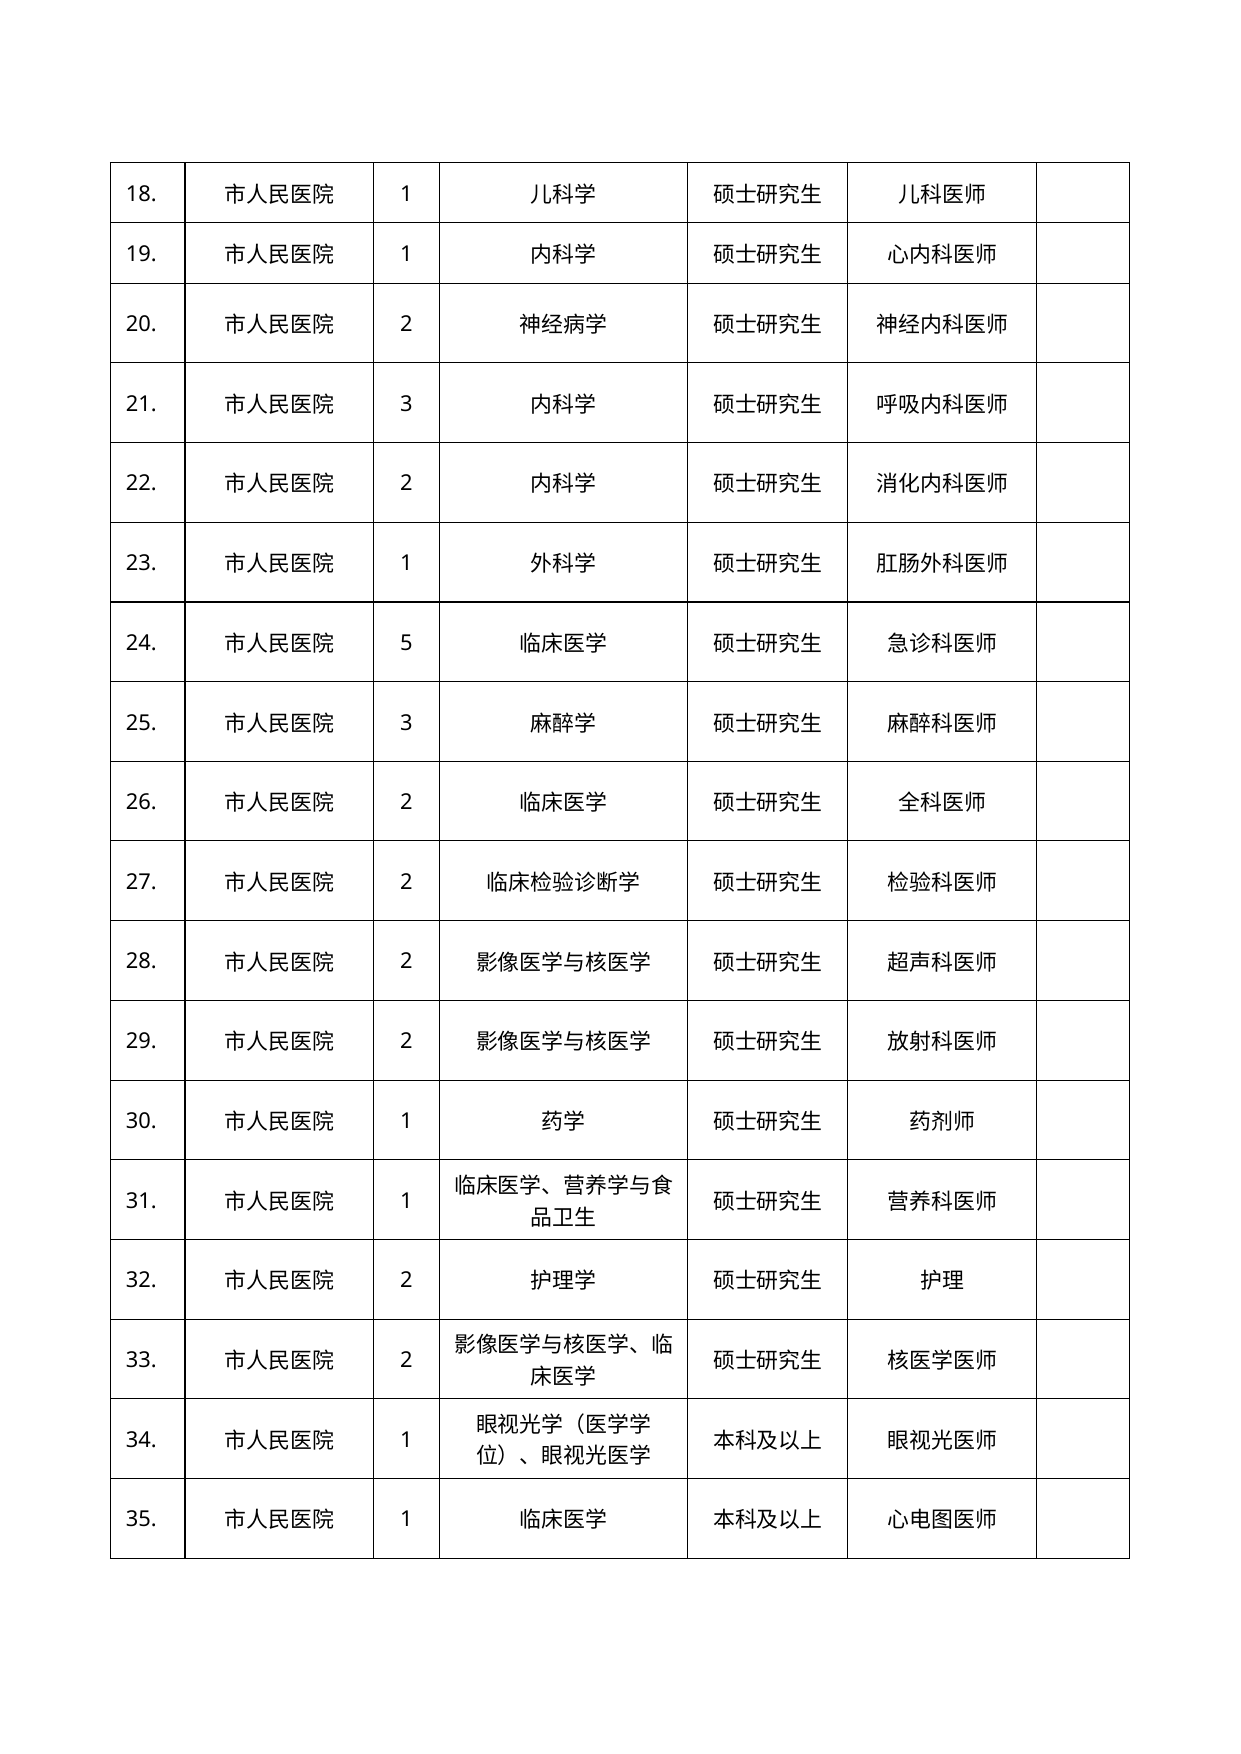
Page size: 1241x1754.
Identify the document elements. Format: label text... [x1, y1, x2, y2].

table_cell 硕士研究生 [688, 443, 847, 522]
table_cell 2 [374, 841, 439, 920]
table_cell [1037, 163, 1129, 222]
table_cell 1 [374, 523, 439, 601]
table_cell 硕士研究生 [688, 921, 847, 1000]
table_cell [111, 1001, 184, 1079]
table_cell [111, 1399, 184, 1478]
table_cell [1037, 1320, 1129, 1398]
table_cell 硕士研究生 [688, 762, 847, 840]
table_cell [1037, 223, 1129, 283]
table_cell 1 [374, 163, 439, 222]
table_cell 1 [374, 1160, 439, 1239]
table_cell 2 [374, 284, 439, 362]
table_cell 市人民医院 [186, 1399, 373, 1478]
table_cell 硕士研究生 [688, 523, 847, 601]
table_cell [1037, 1479, 1129, 1558]
table_cell [1037, 523, 1129, 601]
table_cell [1037, 682, 1129, 761]
table_cell 2 [374, 1001, 439, 1079]
table_cell 急诊科医师 [848, 603, 1036, 681]
table_cell [1037, 1160, 1129, 1239]
table_cell 药学 [440, 1081, 687, 1159]
table_cell [111, 762, 184, 840]
table_cell 临床医学 [440, 603, 687, 681]
table_cell [111, 523, 184, 601]
table_cell 2 [374, 921, 439, 1000]
table_cell 市人民医院 [186, 682, 373, 761]
table_cell [1037, 603, 1129, 681]
table_cell [1037, 1081, 1129, 1159]
table_cell 市人民医院 [186, 443, 373, 522]
table_cell 营养科医师 [848, 1160, 1036, 1239]
table_cell 2 [374, 1240, 439, 1318]
table_cell 2 [374, 762, 439, 840]
table_cell 神经内科医师 [848, 284, 1036, 362]
table_cell 硕士研究生 [688, 841, 847, 920]
table_cell 内科学 [440, 363, 687, 442]
table_cell [1037, 443, 1129, 522]
table_cell 1 [374, 1399, 439, 1478]
table_cell 临床检验诊断学 [440, 841, 687, 920]
table_cell [111, 363, 184, 442]
table_cell 硕士研究生 [688, 284, 847, 362]
table_cell [1037, 363, 1129, 442]
table_cell 硕士研究生 [688, 1160, 847, 1239]
table_cell 影像医学与核医学 [440, 1001, 687, 1079]
table_cell 市人民医院 [186, 841, 373, 920]
table_cell 硕士研究生 [688, 1240, 847, 1318]
table_cell 护理 [848, 1240, 1036, 1318]
table_cell [111, 603, 184, 681]
table_cell [1037, 284, 1129, 362]
table_cell 市人民医院 [186, 762, 373, 840]
table_cell 外科学 [440, 523, 687, 601]
table_cell [111, 223, 184, 283]
table_cell [1037, 1001, 1129, 1079]
table_cell [111, 841, 184, 920]
table_cell 市人民医院 [186, 1479, 373, 1558]
table_cell [111, 1479, 184, 1558]
table_cell [111, 1081, 184, 1159]
table_cell [1037, 841, 1129, 920]
table_cell 市人民医院 [186, 603, 373, 681]
table_cell 检验科医师 [848, 841, 1036, 920]
table_cell [111, 1240, 184, 1318]
table_cell 麻醉学 [440, 682, 687, 761]
table_cell [111, 682, 184, 761]
table_cell 硕士研究生 [688, 1081, 847, 1159]
table_cell 本科及以上 [688, 1479, 847, 1558]
table_cell 儿科学 [440, 163, 687, 222]
table_cell 市人民医院 [186, 1081, 373, 1159]
table_cell 影像医学与核医学 [440, 921, 687, 1000]
table_cell 影像医学与核医学、临床医学 [440, 1320, 687, 1398]
table_cell 眼视光医师 [848, 1399, 1036, 1478]
table_cell 硕士研究生 [688, 223, 847, 283]
table_cell 3 [374, 363, 439, 442]
table_cell 全科医师 [848, 762, 1036, 840]
table_cell 药剂师 [848, 1081, 1036, 1159]
table_cell 1 [374, 223, 439, 283]
table_cell 消化内科医师 [848, 443, 1036, 522]
table_cell [1037, 921, 1129, 1000]
table_cell 神经病学 [440, 284, 687, 362]
table_cell 放射科医师 [848, 1001, 1036, 1079]
table_cell 市人民医院 [186, 163, 373, 222]
table_cell 心电图医师 [848, 1479, 1036, 1558]
table_cell 市人民医院 [186, 284, 373, 362]
table_cell 肛肠外科医师 [848, 523, 1036, 601]
table_cell 市人民医院 [186, 363, 373, 442]
table_cell 内科学 [440, 223, 687, 283]
table_cell 市人民医院 [186, 223, 373, 283]
table_cell 1 [374, 1081, 439, 1159]
table_cell 超声科医师 [848, 921, 1036, 1000]
table_cell 市人民医院 [186, 1001, 373, 1079]
table_cell 1 [374, 1479, 439, 1558]
table_cell 麻醉科医师 [848, 682, 1036, 761]
table_cell 市人民医院 [186, 1240, 373, 1318]
table_cell 硕士研究生 [688, 1001, 847, 1079]
table_cell [111, 284, 184, 362]
table_cell 内科学 [440, 443, 687, 522]
table_cell 本科及以上 [688, 1399, 847, 1478]
table_cell [111, 1320, 184, 1398]
table_cell 临床医学、营养学与食品卫生 [440, 1160, 687, 1239]
table_cell [111, 163, 184, 222]
table_cell [111, 443, 184, 522]
table_cell 市人民医院 [186, 921, 373, 1000]
table_cell 3 [374, 682, 439, 761]
table_cell 市人民医院 [186, 523, 373, 601]
table_cell [111, 921, 184, 1000]
table_cell 5 [374, 603, 439, 681]
table_cell 心内科医师 [848, 223, 1036, 283]
table_cell 2 [374, 1320, 439, 1398]
table_cell [1037, 762, 1129, 840]
table_cell 呼吸内科医师 [848, 363, 1036, 442]
table_cell 硕士研究生 [688, 163, 847, 222]
table_cell 儿科医师 [848, 163, 1036, 222]
table_cell 市人民医院 [186, 1160, 373, 1239]
table_cell [111, 1160, 184, 1239]
table_cell 硕士研究生 [688, 603, 847, 681]
table_cell 2 [374, 443, 439, 522]
table_cell 市人民医院 [186, 1320, 373, 1398]
table_cell 临床医学 [440, 762, 687, 840]
table_cell [1037, 1240, 1129, 1318]
table_cell 眼视光学（医学学位）、眼视光医学 [440, 1399, 687, 1478]
table_cell 硕士研究生 [688, 363, 847, 442]
table_cell 核医学医师 [848, 1320, 1036, 1398]
table_cell [1037, 1399, 1129, 1478]
table_cell 硕士研究生 [688, 1320, 847, 1398]
table_cell 硕士研究生 [688, 682, 847, 761]
table_cell 护理学 [440, 1240, 687, 1318]
table_cell 临床医学 [440, 1479, 687, 1558]
